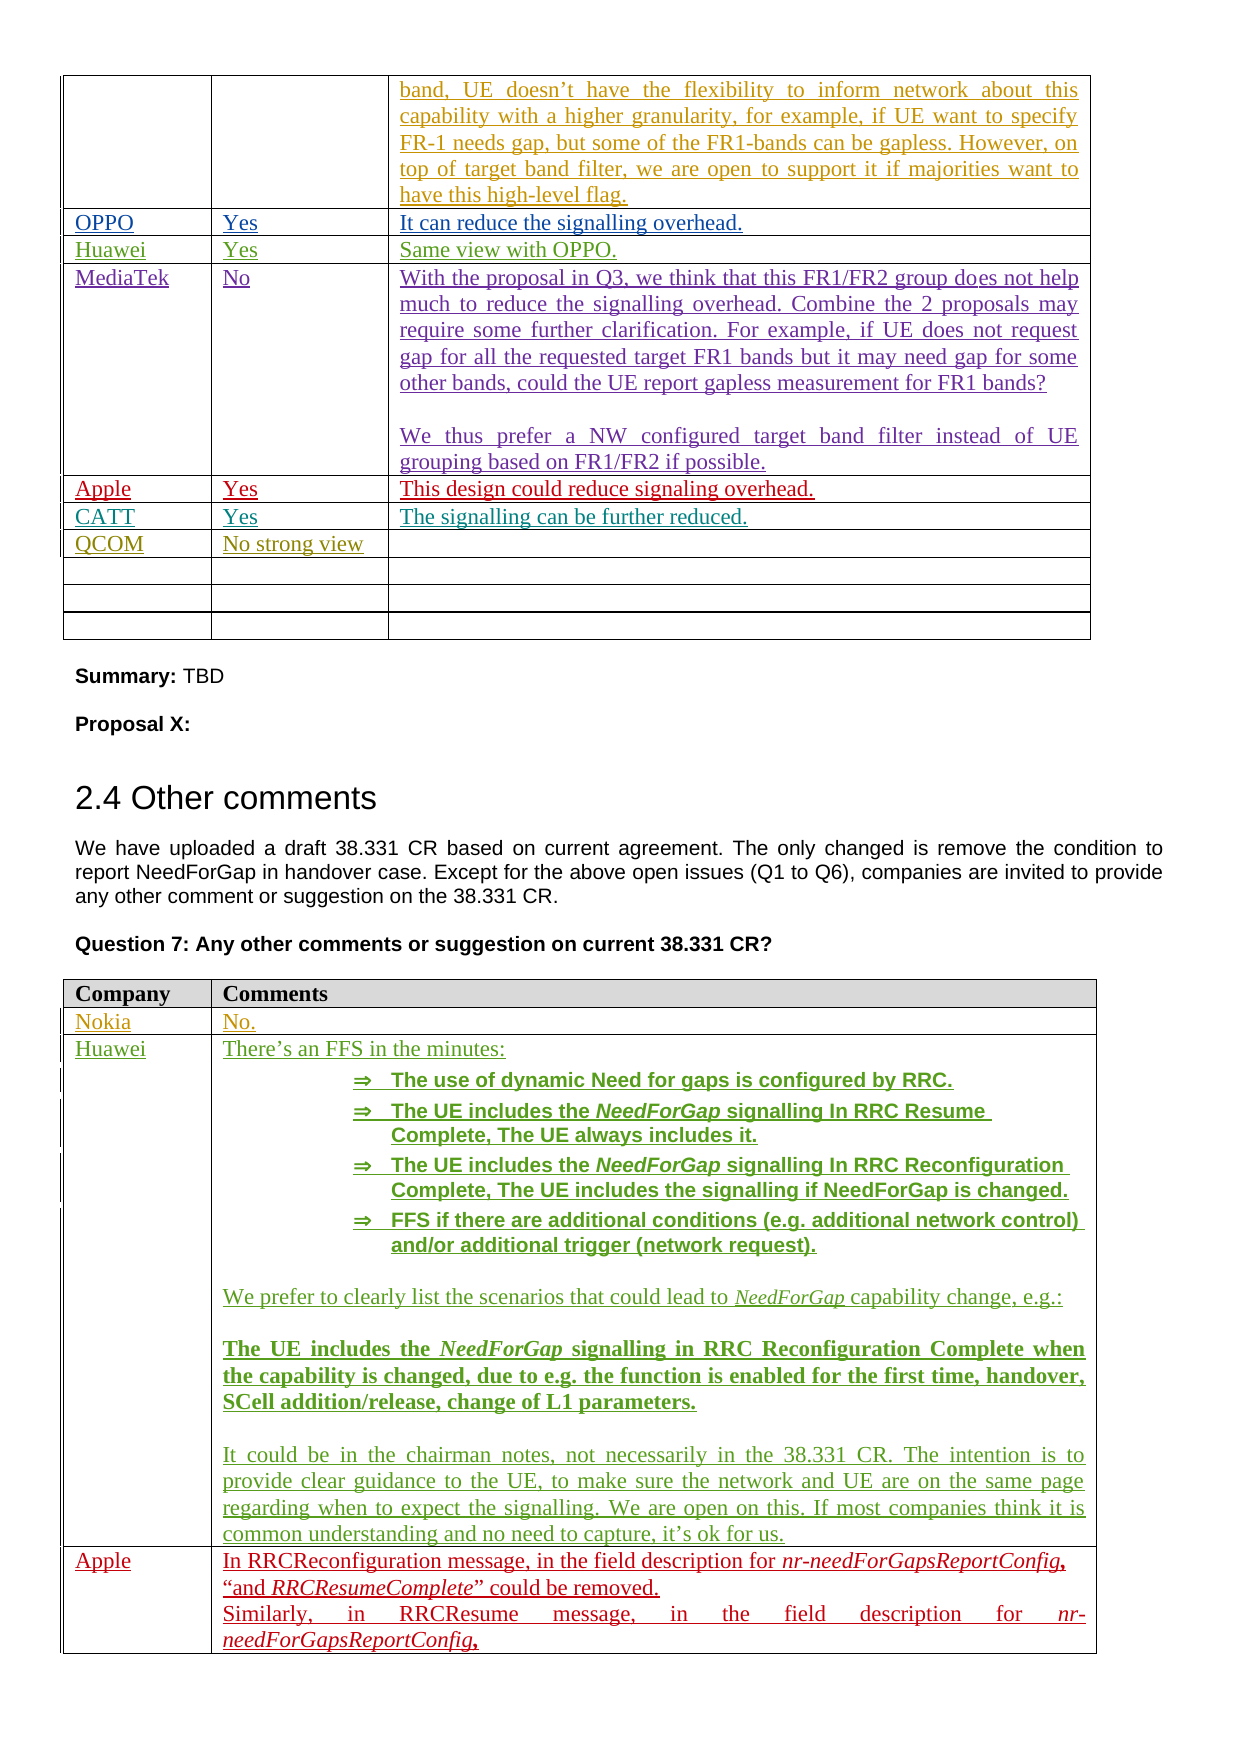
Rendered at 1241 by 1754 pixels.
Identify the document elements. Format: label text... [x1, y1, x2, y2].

table_cell [64, 236, 211, 263]
table_cell [64, 585, 211, 611]
table_cell [389, 503, 1090, 529]
table_cell [212, 1035, 1096, 1546]
table_cell [212, 613, 388, 639]
table_cell [389, 530, 1090, 557]
table_cell [64, 476, 211, 502]
text Question 7: Any other comments or suggestion on current 38.331 CR? [75, 931, 1165, 955]
table_cell [389, 264, 1090, 474]
table_cell [212, 236, 388, 263]
text Proposal X: [75, 712, 1165, 736]
table_cell [64, 76, 211, 208]
table_cell [212, 1547, 1096, 1653]
table_header Company [64, 980, 211, 1007]
table_cell [389, 585, 1090, 611]
table_cell [389, 209, 1090, 235]
table_cell [212, 264, 388, 474]
table_cell [389, 558, 1090, 584]
table_cell [64, 613, 211, 639]
table_cell [64, 503, 211, 529]
table_cell [64, 530, 211, 557]
text Summary: TBD [75, 664, 1165, 688]
text We have uploaded a draft 38.331 CR based on current agreement. The only changed is remove the condition to report NeedForGap in handover case. Except for the above open issues (Q1 to Q6), companies are invited to provide any other comment or suggestion on the 38.331 CR. [75, 836, 1165, 907]
table_cell [212, 585, 388, 611]
table_cell [212, 530, 388, 557]
table_cell [64, 1547, 211, 1653]
table_cell [212, 558, 388, 584]
table_cell [389, 76, 1090, 208]
table_cell [212, 1008, 1096, 1034]
table_cell [64, 558, 211, 584]
table_cell [389, 476, 1090, 502]
table_cell [64, 209, 211, 235]
table_cell [212, 503, 388, 529]
table_cell [389, 236, 1090, 263]
table_cell [64, 264, 211, 474]
table_cell [64, 1008, 211, 1034]
table_cell [212, 209, 388, 235]
table_cell [389, 613, 1090, 639]
table_cell [64, 1035, 211, 1546]
table_cell [212, 76, 388, 208]
table_cell [212, 476, 388, 502]
table_header Comments [212, 980, 1096, 1007]
subtitle 2.4 Other comments [75, 778, 1165, 817]
